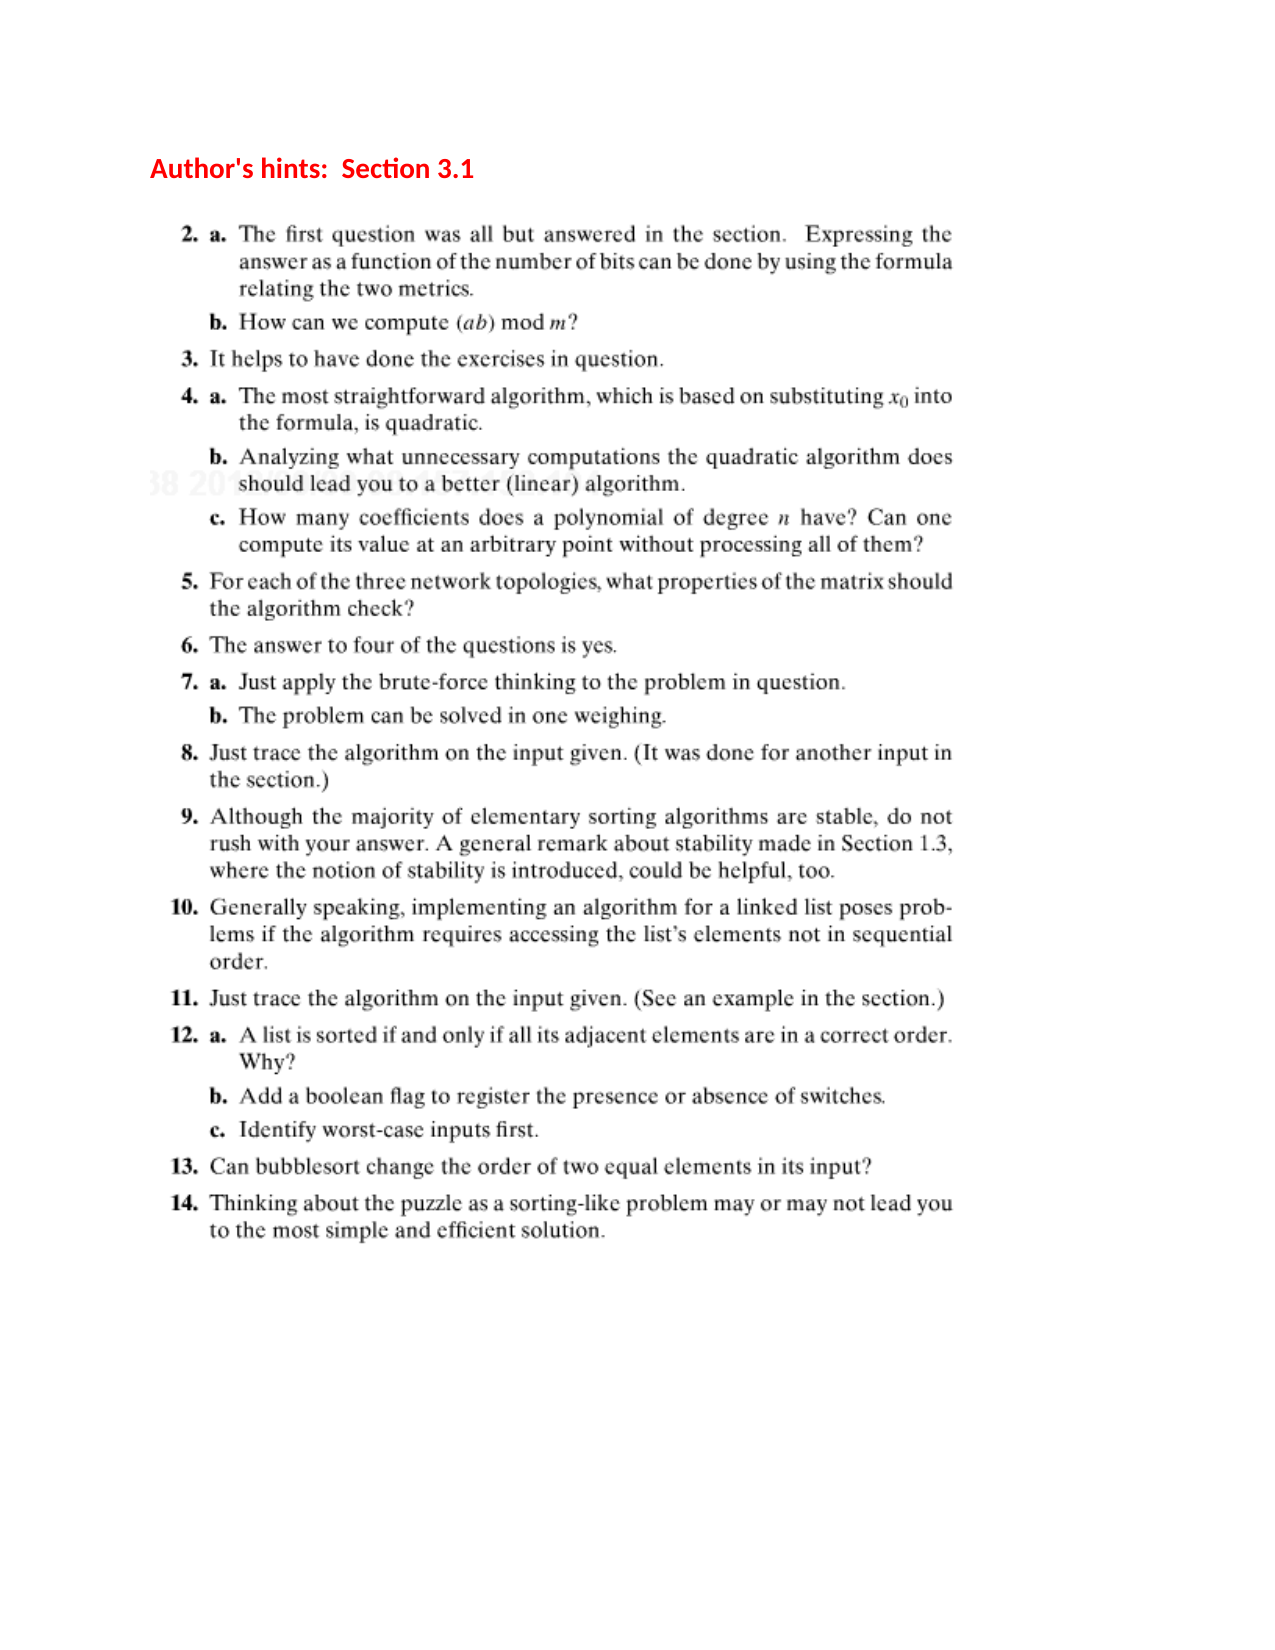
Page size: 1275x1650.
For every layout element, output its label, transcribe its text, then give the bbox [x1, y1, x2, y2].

picture [150, 211, 980, 1259]
text Author's hints: Section 3.1 [150, 150, 1125, 186]
